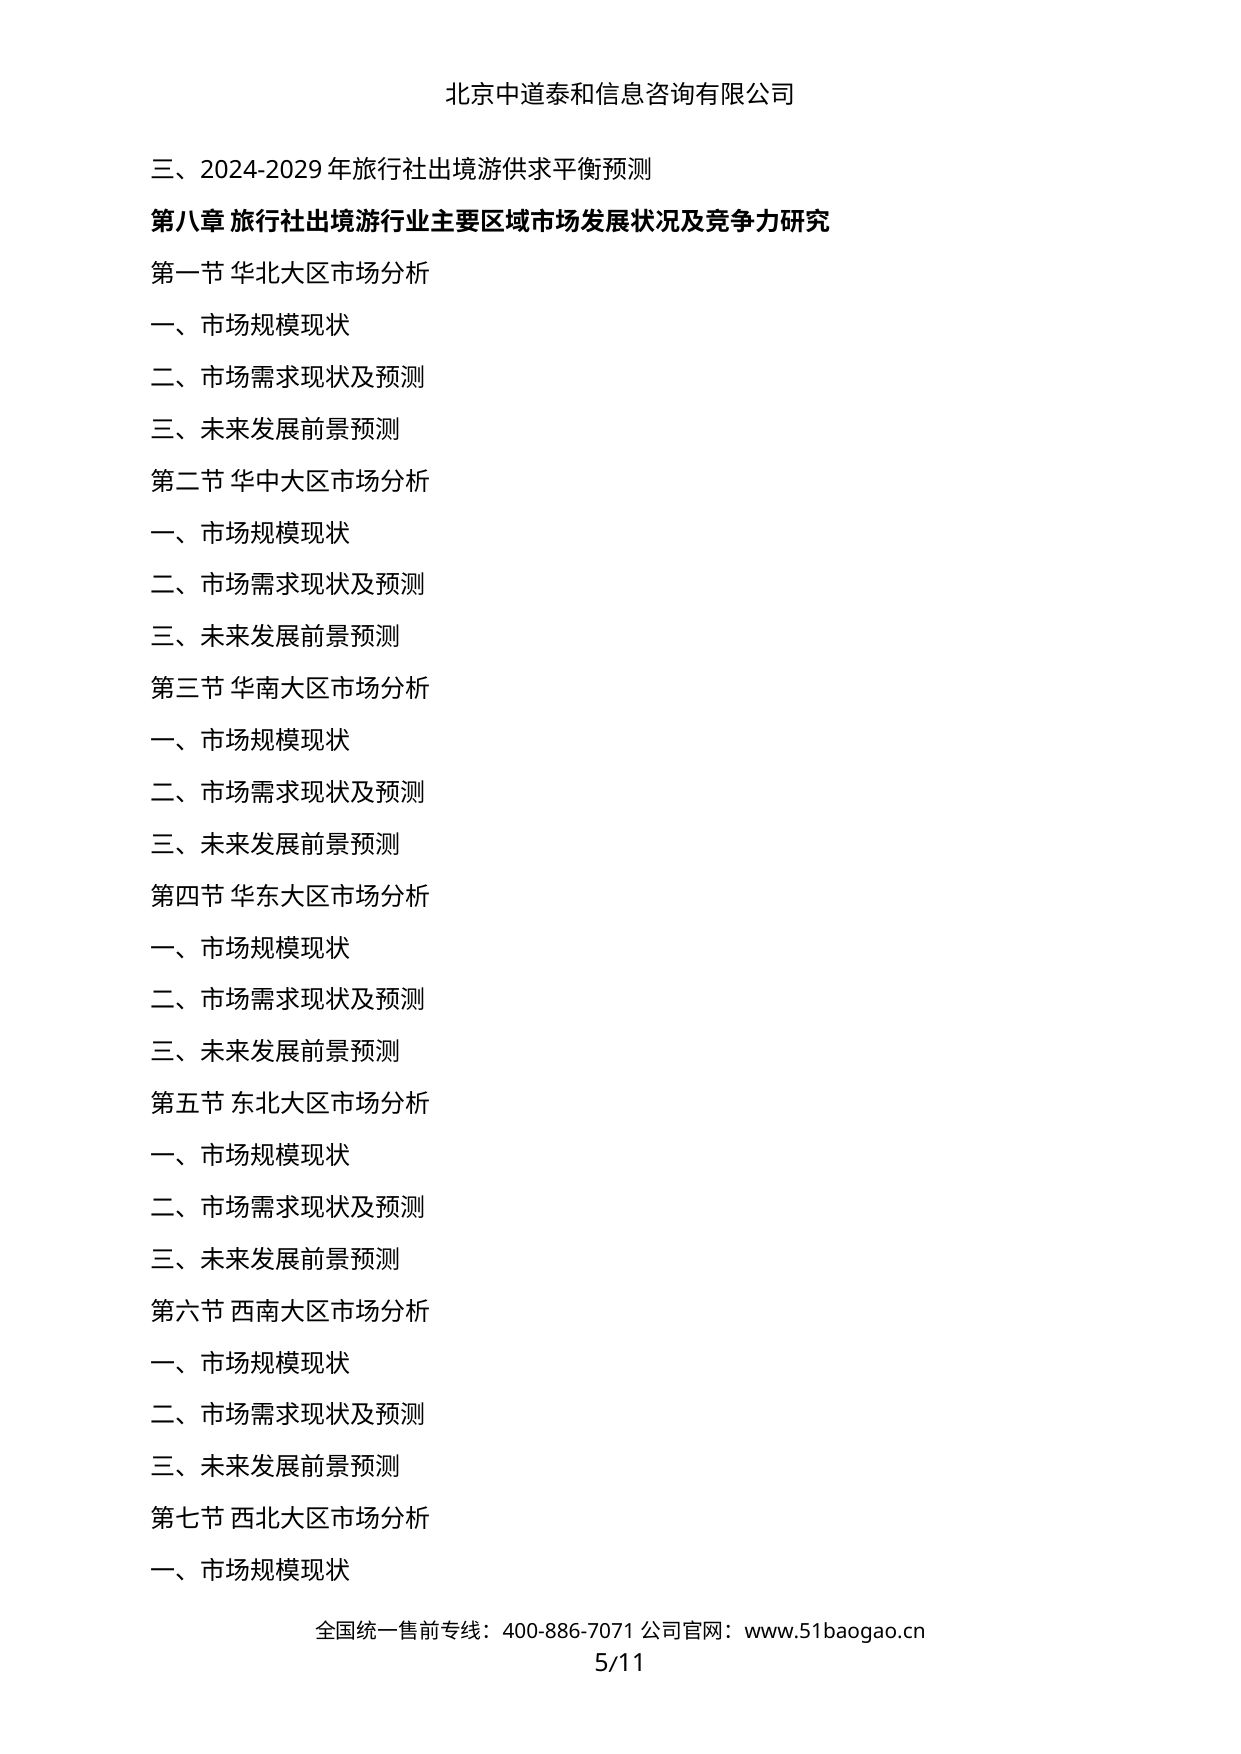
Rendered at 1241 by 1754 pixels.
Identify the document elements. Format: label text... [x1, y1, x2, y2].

text 第二节 华中大区市场分析 [150, 461, 1090, 497]
text 一、市场规模现状 [150, 721, 1090, 757]
text 二、市场需求现状及预测 [150, 1187, 1090, 1224]
text 第三节 华南大区市场分析 [150, 669, 1090, 705]
text 一、市场规模现状 [150, 306, 1090, 342]
text 第四节 华东大区市场分析 [150, 876, 1090, 912]
text 三、未来发展前景预测 [150, 1239, 1090, 1276]
text 第七节 西北大区市场分析 [150, 1499, 1090, 1535]
text 二、市场需求现状及预测 [150, 1395, 1090, 1431]
text 二、市场需求现状及预测 [150, 565, 1090, 601]
text 二、市场需求现状及预测 [150, 357, 1090, 394]
text 二、市场需求现状及预测 [150, 980, 1090, 1016]
text 三、未来发展前景预测 [150, 617, 1090, 653]
text 一、市场规模现状 [150, 1551, 1090, 1587]
text 一、市场规模现状 [150, 513, 1090, 549]
text 一、市场规模现状 [150, 928, 1090, 964]
text 三、未来发展前景预测 [150, 1032, 1090, 1068]
text 三、未来发展前景预测 [150, 409, 1090, 446]
text 第一节 华北大区市场分析 [150, 254, 1090, 290]
text 三、2024-2029年旅行社出境游供求平衡预测 [150, 150, 1090, 186]
text 第八章 旅行社出境游行业主要区域市场发展状况及竞争力研究 [150, 202, 1090, 238]
text 一、市场规模现状 [150, 1343, 1090, 1379]
text 三、未来发展前景预测 [150, 1447, 1090, 1483]
text 第六节 西南大区市场分析 [150, 1291, 1090, 1327]
text 第五节 东北大区市场分析 [150, 1084, 1090, 1120]
text 三、未来发展前景预测 [150, 824, 1090, 861]
text 二、市场需求现状及预测 [150, 772, 1090, 809]
text 一、市场规模现状 [150, 1136, 1090, 1172]
